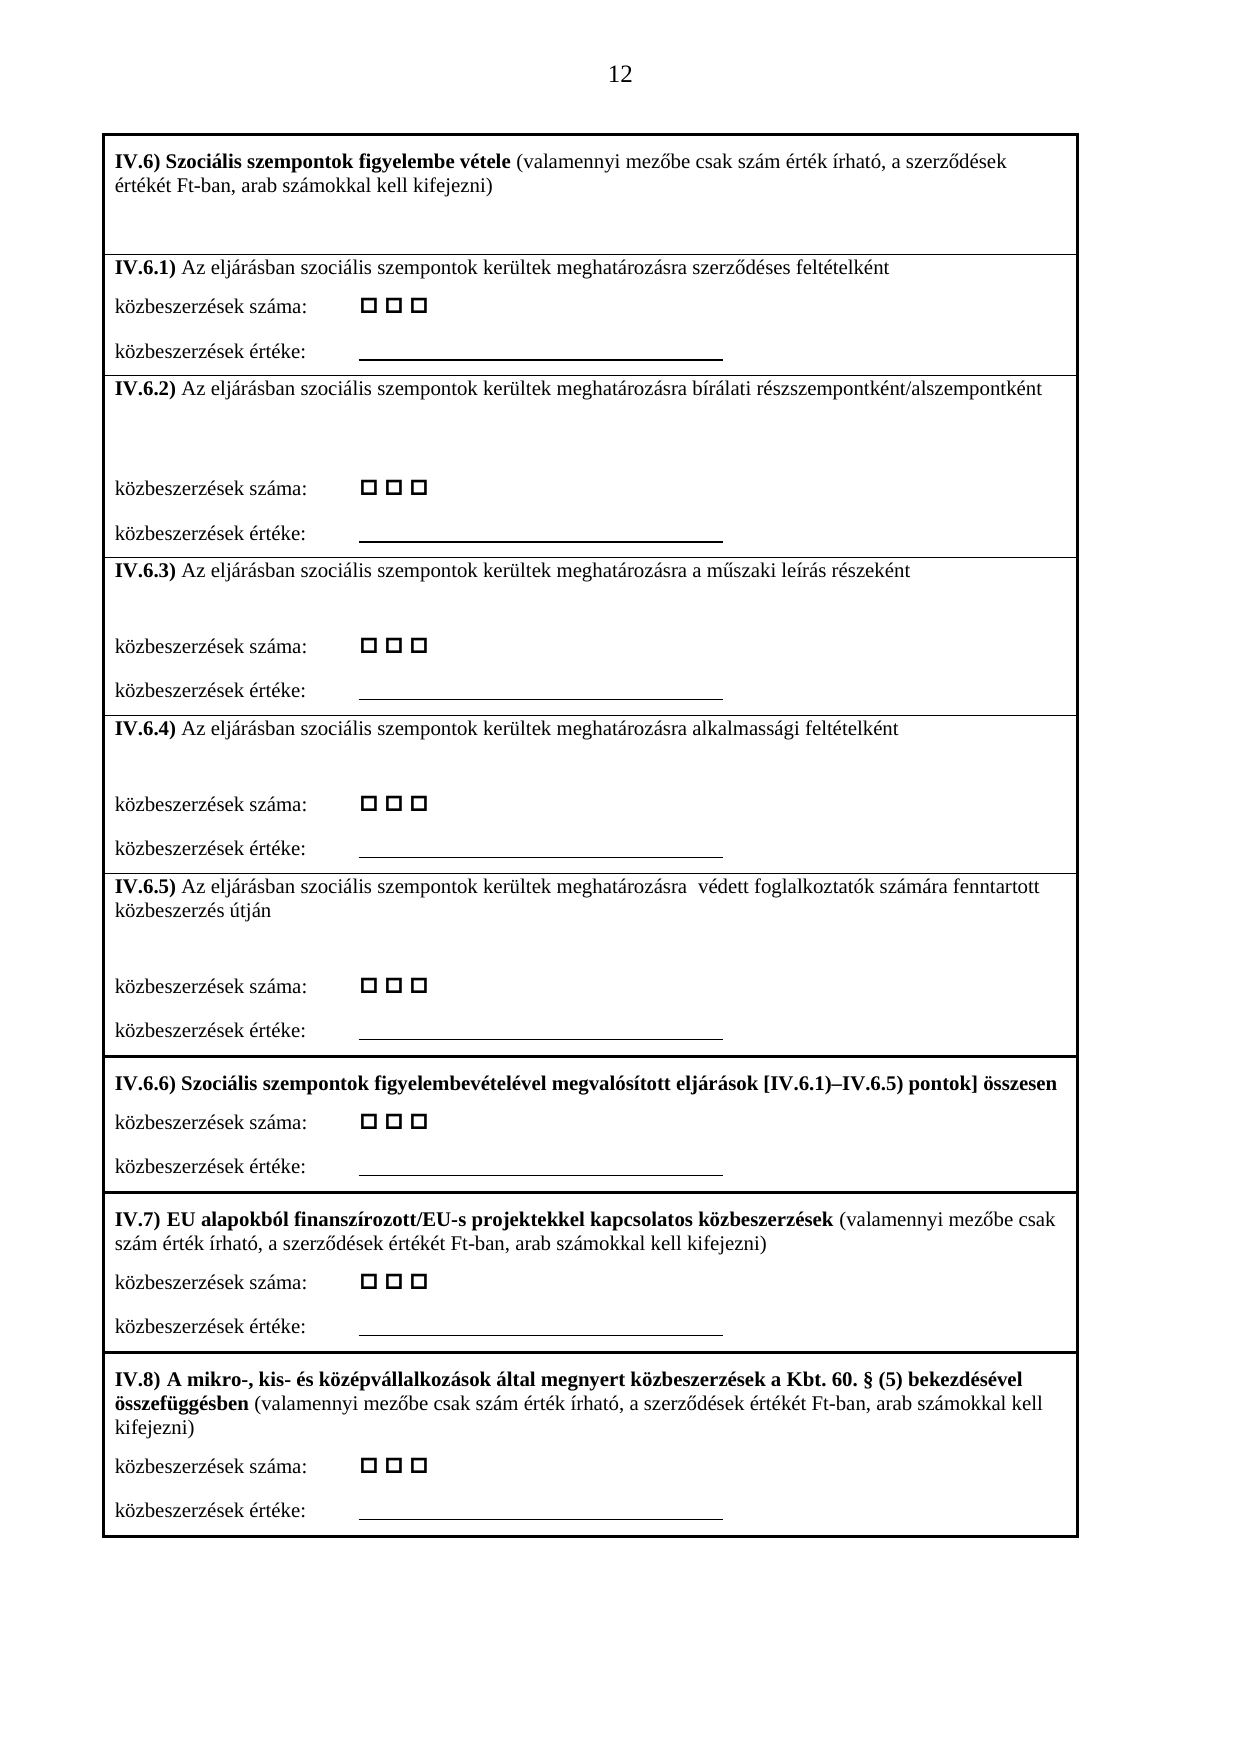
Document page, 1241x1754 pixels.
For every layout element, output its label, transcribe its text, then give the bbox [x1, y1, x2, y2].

table_cell IV.6) Szociális szempontok figyelembe vétele (valamennyi mezőbe csak szám érték írható, a szerződések értékét Ft-ban, arab számokkal kell kifejezni) [105, 136, 1076, 254]
table_cell IV.6.5) Az eljárásban szociális szempontok kerültek meghatározásra védett foglalkoztatók számára fenntartott közbeszerzés útján közbeszerzések száma: közbeszerzések értéke: [105, 874, 1076, 1055]
table_cell IV.7) EU alapokból finanszírozott/EU-s projektekkel kapcsolatos közbeszerzések (valamennyi mezőbe csak szám érték írható, a szerződések értékét Ft-ban, arab számokkal kell kifejezni) közbeszerzések száma: közbeszerzések értéke: [105, 1194, 1076, 1351]
table_cell IV.8) A mikro-, kis- és középvállalkozások által megnyert közbeszerzések a Kbt. 60. § (5) bekezdésével összefüggésben (valamennyi mezőbe csak szám érték írható, a szerződések értékét Ft-ban, arab számokkal kell kifejezni) közbeszerzések száma: közbeszerzések értéke: [105, 1354, 1076, 1535]
table_cell IV.6.2) Az eljárásban szociális szempontok kerültek meghatározásra bírálati részszempontként/alszempontként közbeszerzések száma: közbeszerzések értéke: [105, 376, 1076, 557]
table_cell IV.6.3) Az eljárásban szociális szempontok kerültek meghatározásra a műszaki leírás részeként közbeszerzések száma: közbeszerzések értéke: [105, 558, 1076, 715]
table_cell IV.6.6) Szociális szempontok figyelembevételével megvalósított eljárások [IV.6.1)–IV.6.5) pontok] összesen közbeszerzések száma: közbeszerzések értéke: [105, 1058, 1076, 1191]
table_cell IV.6.4) Az eljárásban szociális szempontok kerültek meghatározásra alkalmassági feltételként közbeszerzések száma: közbeszerzések értéke: [105, 716, 1076, 873]
table_cell IV.6.1) Az eljárásban szociális szempontok kerültek meghatározásra szerződéses feltételként közbeszerzések száma: közbeszerzések értéke: [105, 255, 1076, 375]
